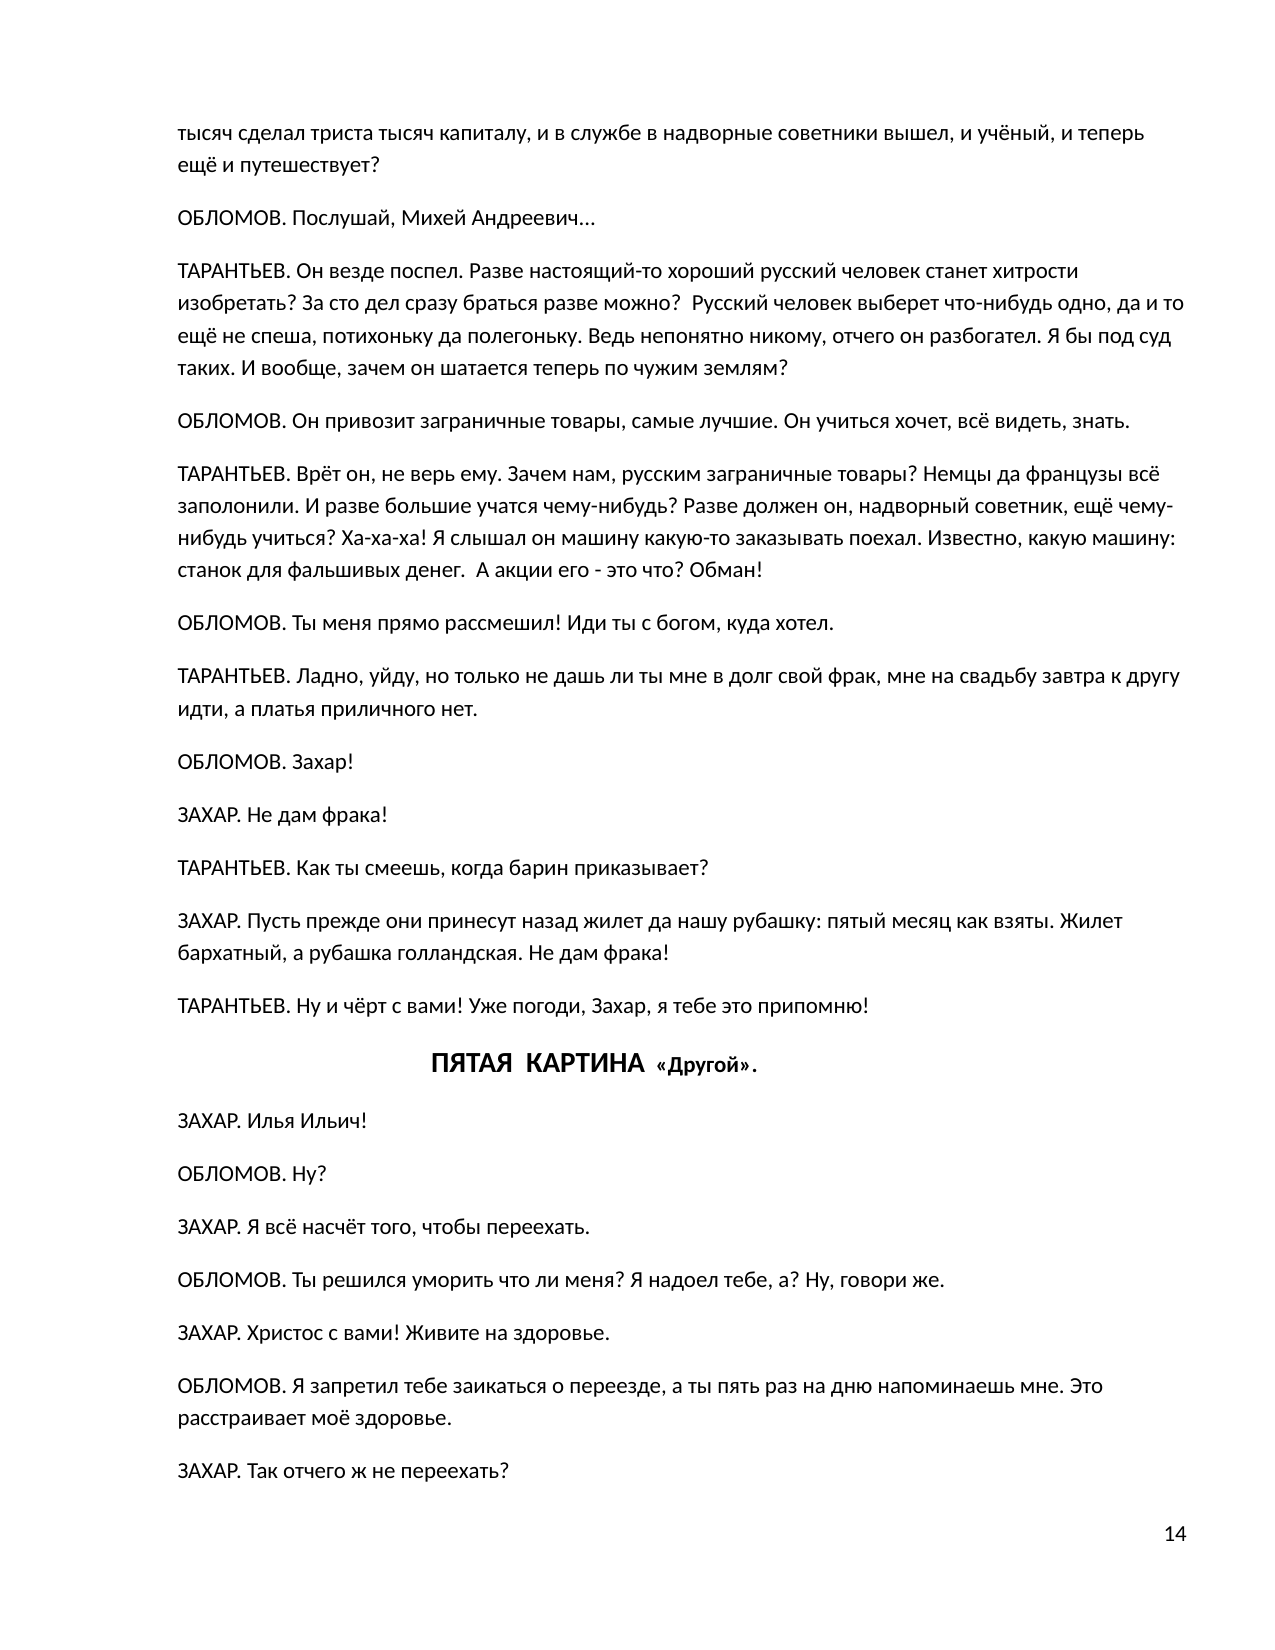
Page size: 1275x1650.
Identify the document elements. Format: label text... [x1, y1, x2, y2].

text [177, 118, 1186, 178]
text ОБЛОМОВ. Ну? [177, 1159, 1186, 1187]
text ЗАХАР. Илья Ильич! [177, 1106, 1186, 1134]
text ЗАХАР. Так отчего ж не переехать? [177, 1456, 1186, 1484]
text ОБЛОМОВ. Ты решился уморить что ли меня? Я надоел тебе, а? Ну, говори же. [177, 1265, 1186, 1293]
text ПЯТАЯ КАРТИНА «Другой». [177, 1044, 1186, 1080]
text ЗАХАР. Пусть прежде они принесут назад жилет да нашу рубашку: пятый месяц как взяты. Жилет бархатный, а рубашка голландская. Не дам фрака! [177, 906, 1186, 966]
text ТАРАНТЬЕВ. Ну и чёрт с вами! Уже погоди, Захар, я тебе это припомню! [177, 991, 1186, 1019]
text ТАРАНТЬЕВ. Ладно, уйду, но только не дашь ли ты мне в долг свой фрак, мне на свадьбу завтра к другу идти, а платья приличного нет. [177, 662, 1186, 722]
text ОБЛОМОВ. Я запретил тебе заикаться о переезде, а ты пять раз на дню напоминаешь мне. Это расстраивает моё здоровье. [177, 1371, 1186, 1431]
text ЗАХАР. Не дам фрака! [177, 800, 1186, 828]
text ЗАХАР. Христос с вами! Живите на здоровье. [177, 1318, 1186, 1346]
text ОБЛОМОВ. Ты меня прямо рассмешил! Иди ты с богом, куда хотел. [177, 608, 1186, 637]
text ТАРАНТЬЕВ. Как ты смеешь, когда барин приказывает? [177, 853, 1186, 881]
text ОБЛОМОВ. Послушай, Михей Андреевич... [177, 203, 1186, 231]
text ОБЛОМОВ. Захар! [177, 747, 1186, 775]
text ТАРАНТЬЕВ. Врёт он, не верь ему. Зачем нам, русским заграничные товары? Немцы да французы всё заполонили. И разве большие учатся чему-нибудь? Разве должен он, надворный советник, ещё чему-нибудь учиться? Ха-ха-ха! Я слышал он машину какую-то заказывать поехал. Известно, какую машину: станок для фальшивых денег. А акции его - это что? Обман! [177, 459, 1186, 583]
text ОБЛОМОВ. Он привозит заграничные товары, самые лучшие. Он учиться хочет, всё видеть, знать. [177, 406, 1186, 434]
text ЗАХАР. Я всё насчёт того, чтобы переехать. [177, 1212, 1186, 1240]
text ТАРАНТЬЕВ. Он везде поспел. Разве настоящий-то хороший русский человек станет хитрости изобретать? За сто дел сразу браться разве можно? Русский человек выберет что-нибудь одно, да и то ещё не спеша, потихоньку да полегоньку. Ведь непонятно никому, отчего он разбогател. Я бы под суд таких. И вообще, зачем он шатается теперь по чужим землям? [177, 256, 1186, 381]
